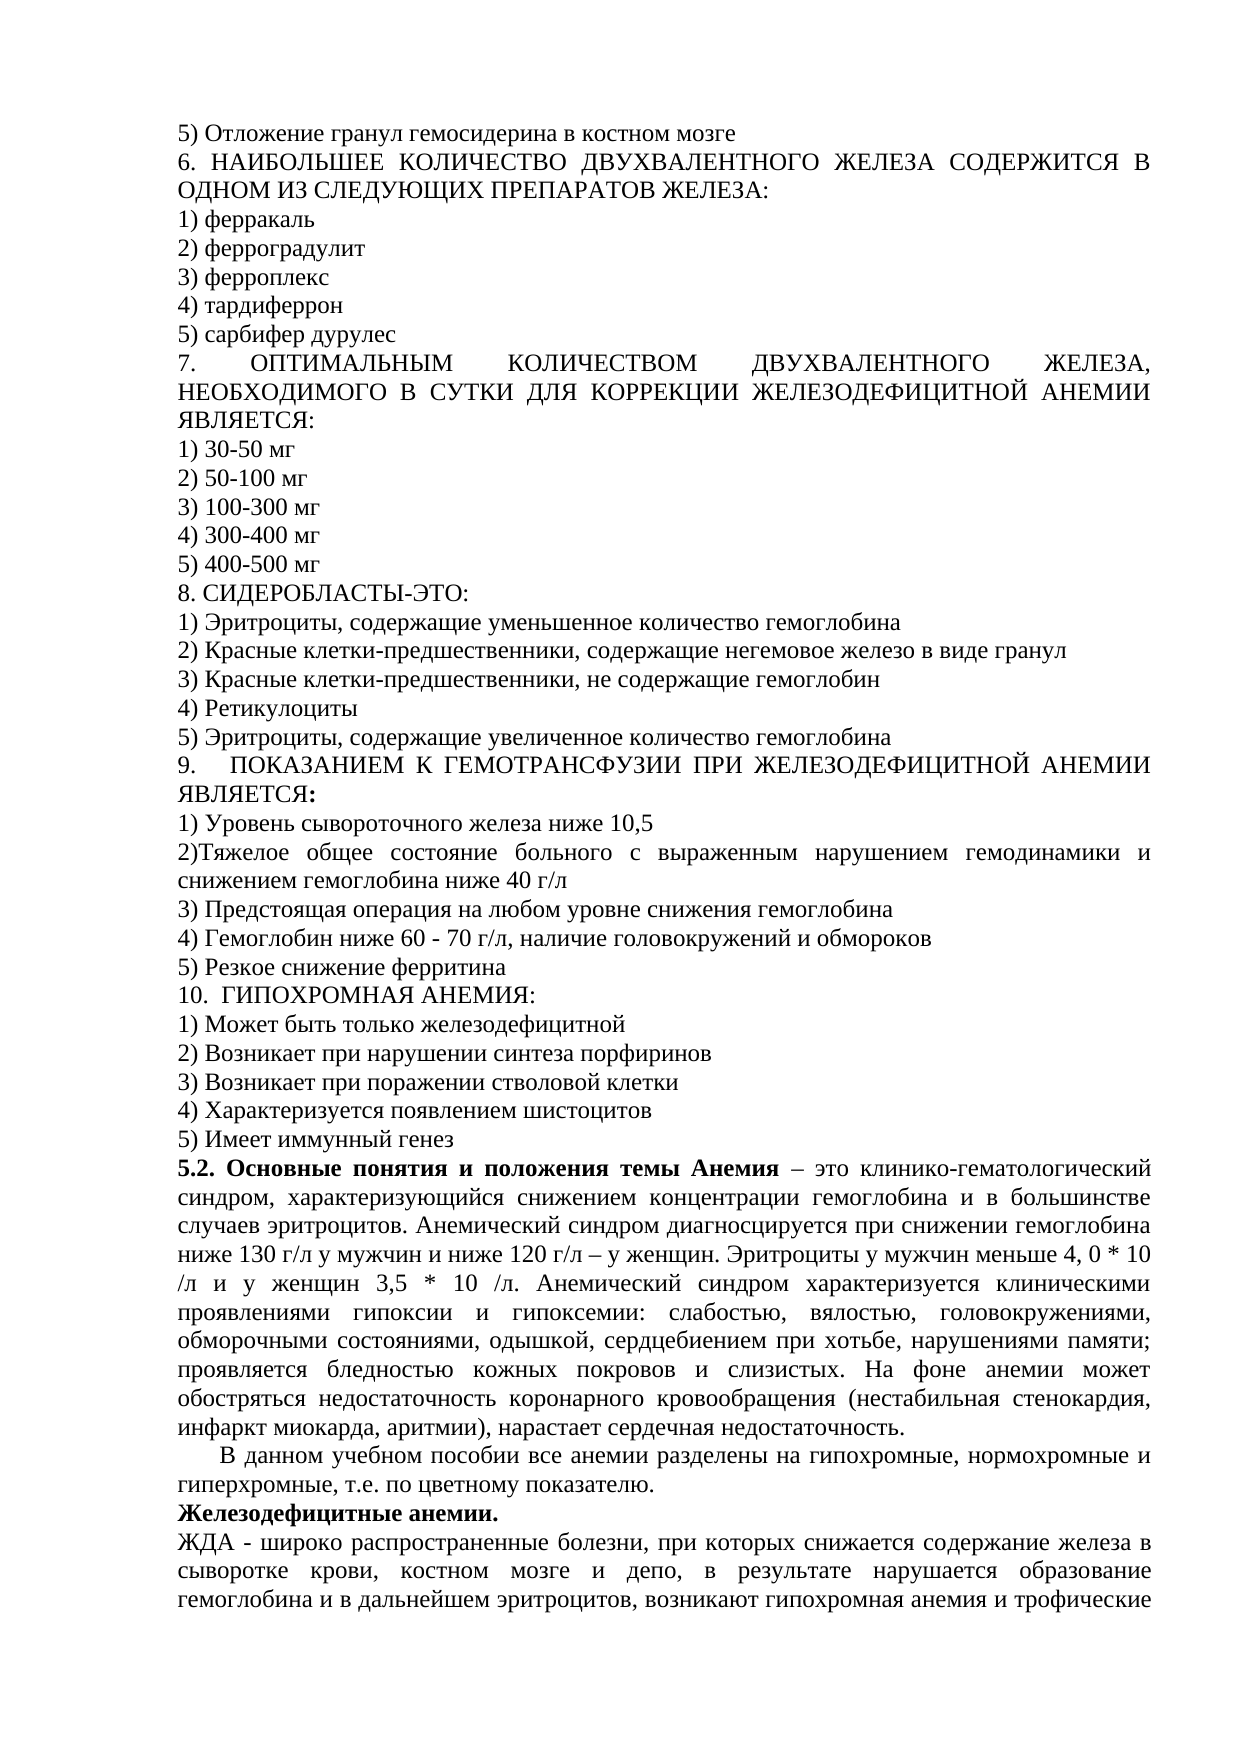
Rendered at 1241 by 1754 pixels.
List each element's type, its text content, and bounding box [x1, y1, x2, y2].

text 8. СИДЕРОБЛАСТЫ-ЭТО: [177, 578, 1152, 607]
text 4) Характеризуется появлением шистоцитов [177, 1096, 1152, 1124]
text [177, 1527, 1152, 1613]
text 1) Может быть только железодефицитной [177, 1009, 1152, 1038]
text 3) Возникает при поражении стволовой клетки [177, 1067, 1152, 1096]
text Железодефицитные анемии. [177, 1498, 1152, 1527]
text 5) Отложение гранул гемосидерина в костном мозге [177, 118, 1152, 147]
text 10. ГИПОХРОМНАЯ АНЕМИЯ: [177, 981, 1152, 1009]
text 1) Эритроциты, содержащие уменьшенное количество гемоглобина [177, 607, 1152, 636]
text 4) Гемоглобин ниже 60 - 70 г/л, наличие головокружений и обмороков [177, 923, 1152, 952]
text 1) 30-50 мг [177, 434, 1152, 463]
text 2) Возникает при нарушении синтеза порфиринов [177, 1038, 1152, 1067]
text 1) ферракаль [177, 204, 1152, 233]
text 2) Красные клетки-предшественники, содержащие негемовое железо в виде гранул [177, 636, 1152, 664]
text 6. НАИБОЛЬШЕЕ КОЛИЧЕСТВО ДВУХВАЛЕНТНОГО ЖЕЛЕЗА СОДЕРЖИТСЯ В ОДНОМ ИЗ СЛЕДУЮЩИХ ПРЕПАРАТОВ ЖЕЛЕЗА: [177, 147, 1152, 204]
text 1) Уровень сывороточного железа ниже 10,5 [177, 808, 1152, 837]
text 5) Эритроциты, содержащие увеличенное количество гемоглобина [177, 722, 1152, 751]
text 5) Резкое снижение ферритина [177, 952, 1152, 981]
text 3) Предстоящая операция на любом уровне снижения гемоглобина [177, 894, 1152, 923]
text 3) 100-300 мг [177, 492, 1152, 521]
text 5) сарбифер дурулес [177, 319, 1152, 348]
text 3) Красные клетки-предшественники, не содержащие гемоглобин [177, 664, 1152, 693]
text 2)Тяжелое общее состояние больного с выраженным нарушением гемодинамики и снижением гемоглобина ниже 40 г/л [177, 837, 1152, 894]
text 5) Имеет иммунный генез [177, 1124, 1152, 1153]
text В данном учебном пособии все анемии разделены на гипохромные, нормохромные и гиперхромные, т.е. по цветному показателю. [177, 1441, 1152, 1498]
text 4) Ретикулоциты [177, 693, 1152, 722]
text 5.2. Основные понятия и положения темы Анемия – это клинико-гематологический синдром, характеризующийся снижением концентрации гемоглобина и в большинстве случаев эритроцитов. Анемический синдром диагносцируется при снижении гемоглобина ниже 130 г/л у мужчин и ниже 120 г/л – у женщин. Эритроциты у мужчин меньше 4, 0 * 10 /л и у женщин 3,5 * 10 /л. Анемический синдром характеризуется клиническими проявлениями гипоксии и гипоксемии: слабостью, вялостью, головокружениями, обморочными состояниями, одышкой, сердцебиением при хотьбе, нарушениями памяти; проявляется бледностью кожных покровов и слизистых. На фоне анемии может обостряться недостаточность коронарного кровообращения (нестабильная стенокардия, инфаркт миокарда, аритмии), нарастает сердечная недостаточность. [177, 1153, 1152, 1441]
text 5) 400-500 мг [177, 549, 1152, 578]
text 4) 300-400 мг [177, 521, 1152, 549]
text 9. ПОКАЗАНИЕМ К ГЕМОТРАНСФУЗИИ ПРИ ЖЕЛЕЗОДЕФИЦИТНОЙ АНЕМИИ ЯВЛЯЕТСЯ: [177, 751, 1152, 808]
text 2) ферроградулит [177, 233, 1152, 262]
text 4) тардиферрон [177, 291, 1152, 319]
text 3) ферроплекс [177, 262, 1152, 291]
text 7. ОПТИМАЛЬНЫМ КОЛИЧЕСТВОМ ДВУХВАЛЕНТНОГО ЖЕЛЕЗА, НЕОБХОДИМОГО В СУТКИ ДЛЯ КОРРЕКЦИИ ЖЕЛЕЗОДЕФИЦИТНОЙ АНЕМИИ ЯВЛЯЕТСЯ: [177, 348, 1152, 434]
text 2) 50-100 мг [177, 463, 1152, 492]
